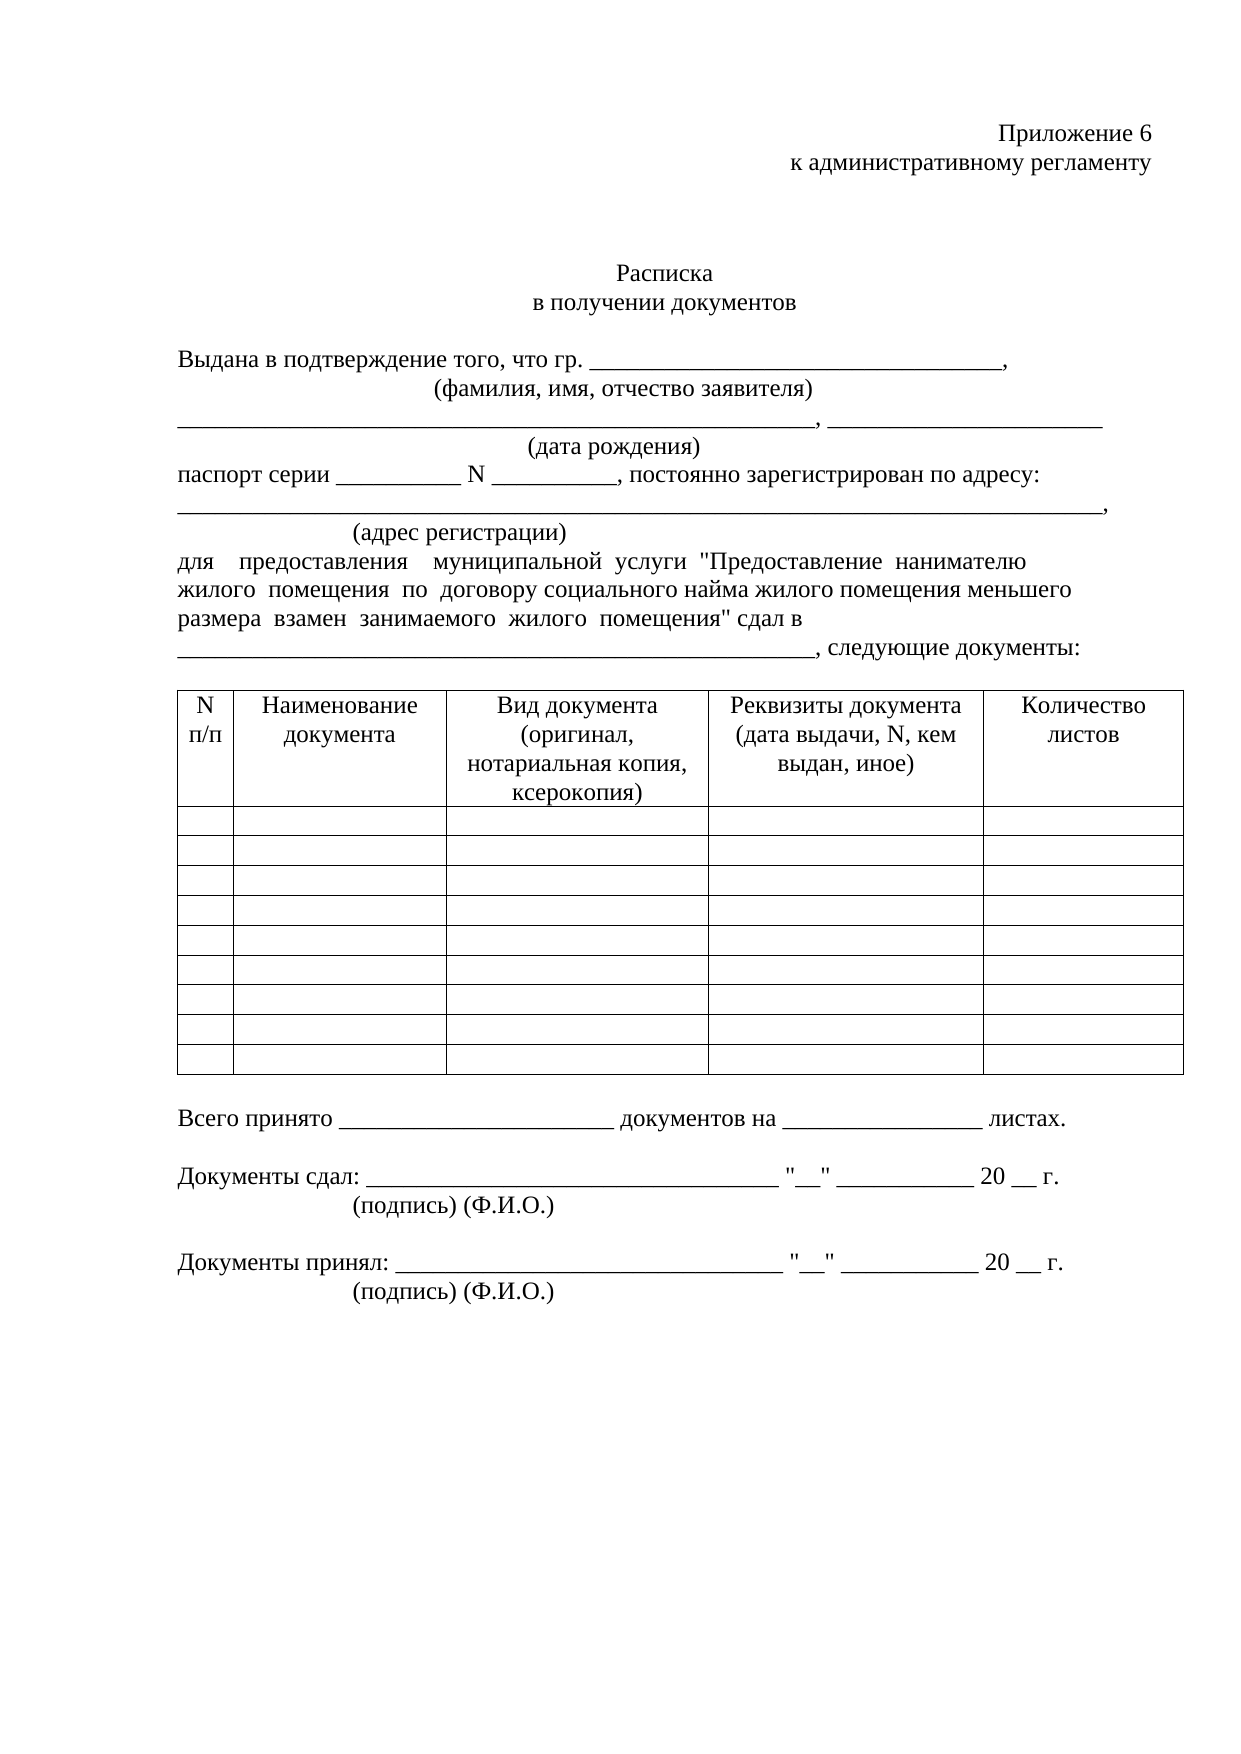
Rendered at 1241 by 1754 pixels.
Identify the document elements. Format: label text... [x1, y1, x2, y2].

table_cell [709, 956, 983, 984]
table_cell [234, 985, 446, 1014]
text в получении документов [177, 287, 1152, 316]
table_header Реквизиты документа (дата выдачи, N, кем выдан, иное) [709, 691, 983, 806]
text Документы сдал: _________________________________ "__" ___________ 20 __ г. [177, 1161, 1152, 1190]
text Расписка [177, 258, 1152, 287]
text размера взамен занимаемого жилого помещения" сдал в ___________________________________________________, следующие документы: [177, 603, 1152, 661]
table_cell [178, 836, 233, 865]
table_cell [984, 985, 1183, 1014]
table_header Количество листов [984, 691, 1183, 806]
text __________________________________________________________________________, [177, 488, 1152, 517]
table_cell [178, 1045, 233, 1074]
table_cell [178, 896, 233, 925]
table_cell [234, 926, 446, 954]
table_cell [447, 985, 708, 1014]
table_cell [234, 956, 446, 984]
table_cell [984, 956, 1183, 984]
table_cell [234, 1015, 446, 1044]
table_cell [984, 896, 1183, 925]
text ___________________________________________________, ______________________ [177, 402, 1152, 431]
table_cell [234, 1045, 446, 1074]
table_cell [178, 956, 233, 984]
table_cell [709, 1015, 983, 1044]
text (фамилия, имя, отчество заявителя) [177, 373, 1152, 402]
table_header Наименование документа [234, 691, 446, 806]
text жилого помещения по договору социального найма жилого помещения меньшего [177, 574, 1152, 603]
text Выдана в подтверждение того, что гр. _________________________________, [177, 344, 1152, 373]
text паспорт серии __________ N __________, постоянно зарегистрирован по адресу: [177, 459, 1152, 488]
table_cell [984, 836, 1183, 865]
text (дата рождения) [177, 431, 1152, 459]
text (подпись) (Ф.И.О.) [177, 1190, 1152, 1218]
text Всего принято ______________________ документов на ________________ листах. [177, 1103, 1152, 1132]
table_cell [984, 807, 1183, 835]
table_cell [709, 1045, 983, 1074]
text к административному регламенту [177, 147, 1152, 176]
table_cell [178, 985, 233, 1014]
table_cell [178, 807, 233, 835]
table_header N п/п [178, 691, 233, 806]
table_cell [447, 836, 708, 865]
table_cell [447, 926, 708, 954]
table_cell [178, 866, 233, 895]
table_cell [984, 1015, 1183, 1044]
table_cell [447, 956, 708, 984]
table_cell [984, 866, 1183, 895]
table_cell [709, 866, 983, 895]
table_cell [234, 836, 446, 865]
table_cell [234, 896, 446, 925]
text (подпись) (Ф.И.О.) [177, 1276, 1152, 1305]
table_cell [709, 896, 983, 925]
table_cell [709, 985, 983, 1014]
text для предоставления муниципальной услуги "Предоставление нанимателю [177, 546, 1152, 574]
table_cell [178, 926, 233, 954]
text Приложение 6 [177, 118, 1152, 147]
table_cell [447, 807, 708, 835]
table_cell [447, 1015, 708, 1044]
table_cell [447, 896, 708, 925]
text (адрес регистрации) [177, 517, 1152, 546]
table_cell [234, 866, 446, 895]
table_cell [984, 926, 1183, 954]
table_cell [709, 836, 983, 865]
table_header Вид документа (оригинал, нотариальная копия, ксерокопия) [447, 691, 708, 806]
table_cell [709, 926, 983, 954]
table_cell [234, 807, 446, 835]
table_cell [447, 1045, 708, 1074]
table_cell [178, 1015, 233, 1044]
table_cell [709, 807, 983, 835]
text Документы принял: _______________________________ "__" ___________ 20 __ г. [177, 1247, 1152, 1276]
table_cell [984, 1045, 1183, 1074]
table_cell [447, 866, 708, 895]
